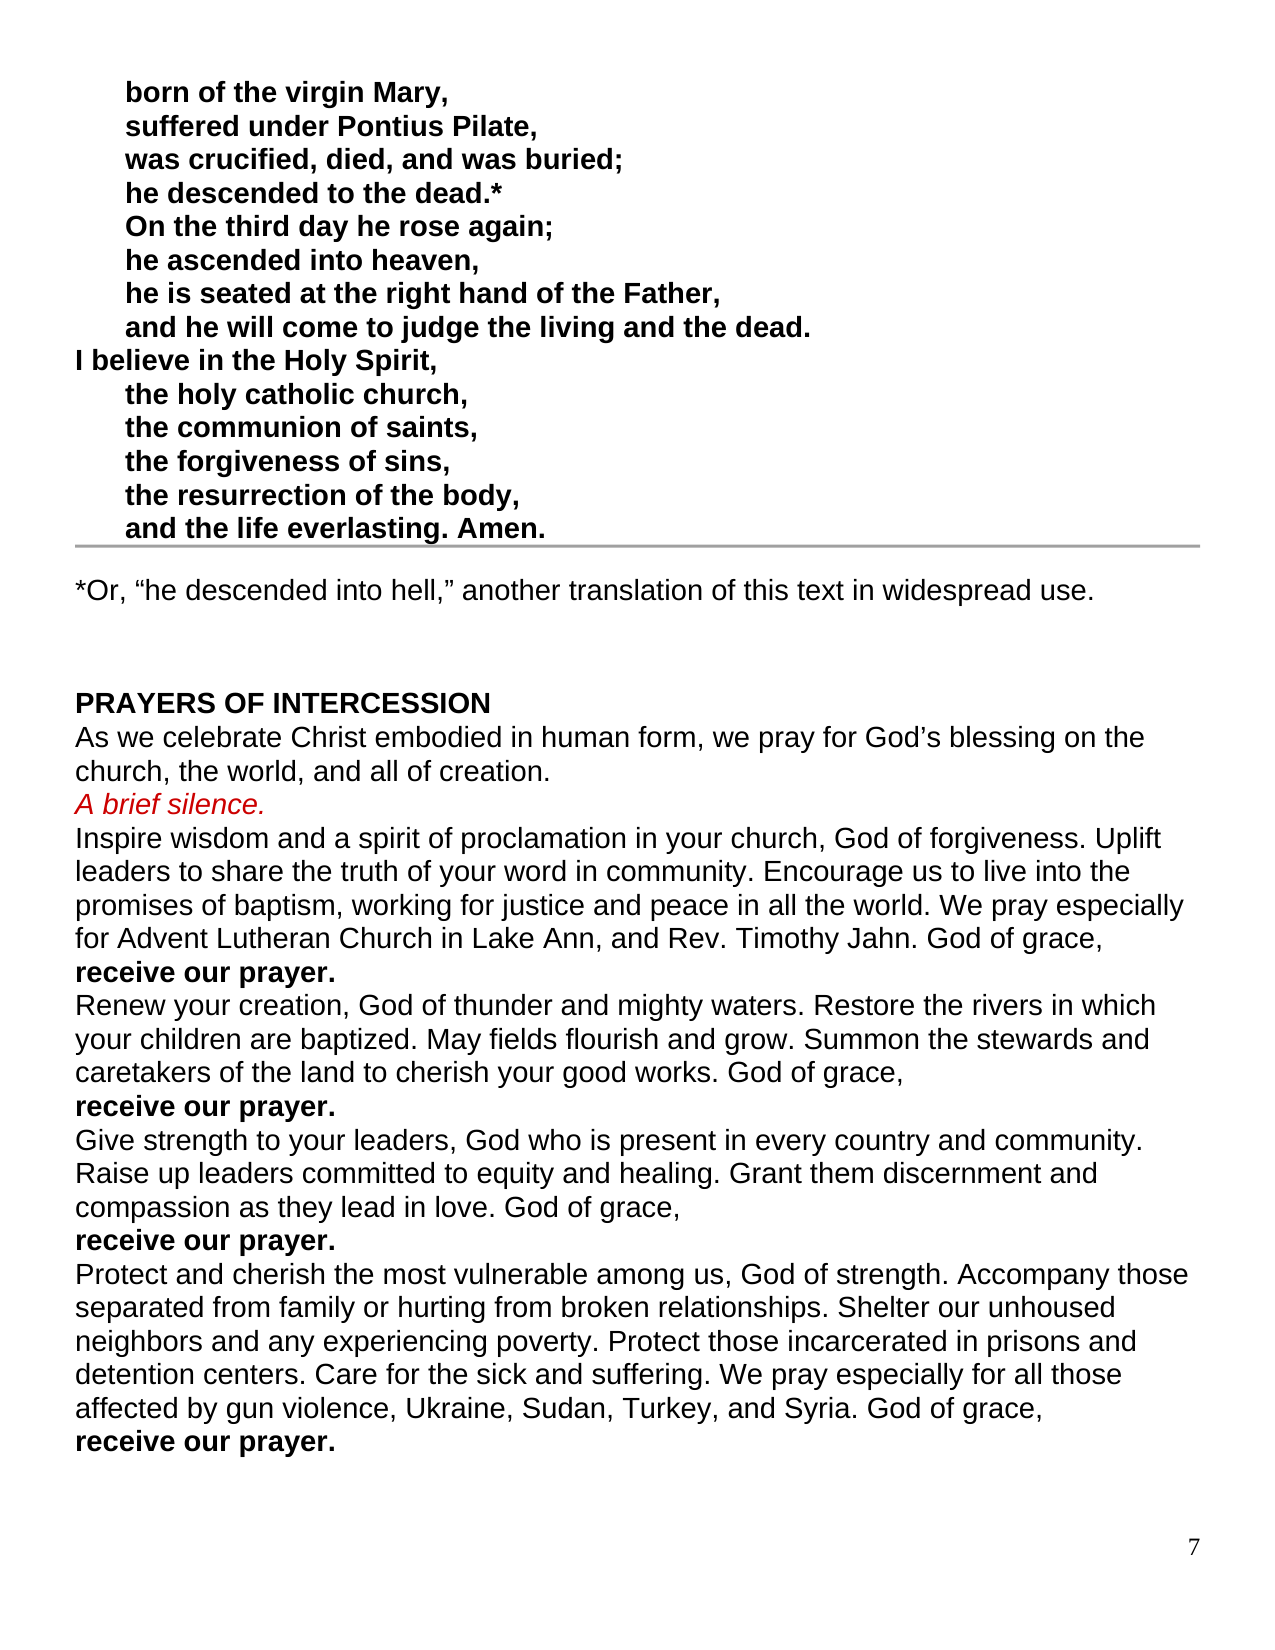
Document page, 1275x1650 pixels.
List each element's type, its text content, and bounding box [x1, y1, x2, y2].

text Give strength to your leaders, God who is present in every country and community. Raise up leaders committed to equity and healing. Grant them discernment and compassion as they lead in love. God of grace, [75, 1122, 1200, 1223]
text the forgiveness of sins, [75, 444, 1200, 477]
text and he will come to judge the living and the dead. [75, 310, 1200, 343]
text receive our prayer. [75, 1424, 1200, 1458]
text the holy catholic church, [75, 377, 1200, 410]
text he descended to the dead.* [75, 176, 1200, 209]
text On the third day he rose again; [75, 209, 1200, 243]
text *Or, “he descended into hell,” another translation of this text in widespread use. [75, 573, 1200, 607]
text the resurrection of the body, [75, 477, 1200, 511]
text the communion of saints, [75, 410, 1200, 444]
text I believe in the Holy Spirit, [75, 343, 1200, 377]
text he is seated at the right hand of the Father, [75, 276, 1200, 310]
text As we celebrate Christ embodied in human form, we pray for God’s blessing on the church, the world, and all of creation. [75, 720, 1200, 787]
text Renew your creation, God of thunder and mighty waters. Restore the rivers in which your children are baptized. May fields flourish and grow. Summon the stewards and caretakers of the land to cherish your good works. God of grace, [75, 988, 1200, 1089]
text receive our prayer. [75, 955, 1200, 988]
text was crucified, died, and was buried; [75, 142, 1200, 176]
text he ascended into heaven, [75, 243, 1200, 276]
text A brief silence. [75, 787, 1200, 821]
text receive our prayer. [75, 1223, 1200, 1257]
text Prayers of Intercession [75, 686, 1200, 720]
text suffered under Pontius Pilate, [75, 108, 1200, 142]
text and the life everlasting. Amen. [75, 511, 1200, 544]
text born of the virgin Mary, [75, 75, 1200, 108]
text receive our prayer. [75, 1089, 1200, 1122]
text Inspire wisdom and a spirit of proclamation in your church, God of forgiveness. Uplift leaders to share the truth of your word in community. Encourage us to live into the promises of baptism, working for justice and peace in all the world. We pray especially for Advent Lutheran Church in Lake Ann, and Rev. Timothy Jahn. God of grace, [75, 821, 1200, 955]
text Protect and cherish the most vulnerable among us, God of strength. Accompany those separated from family or hurting from broken relationships. Shelter our unhoused neighbors and any experiencing poverty. Protect those incarcerated in prisons and detention centers. Care for the sick and suffering. We pray especially for all those affected by gun violence, Ukraine, Sudan, Turkey, and Syria. God of grace, [75, 1257, 1200, 1424]
